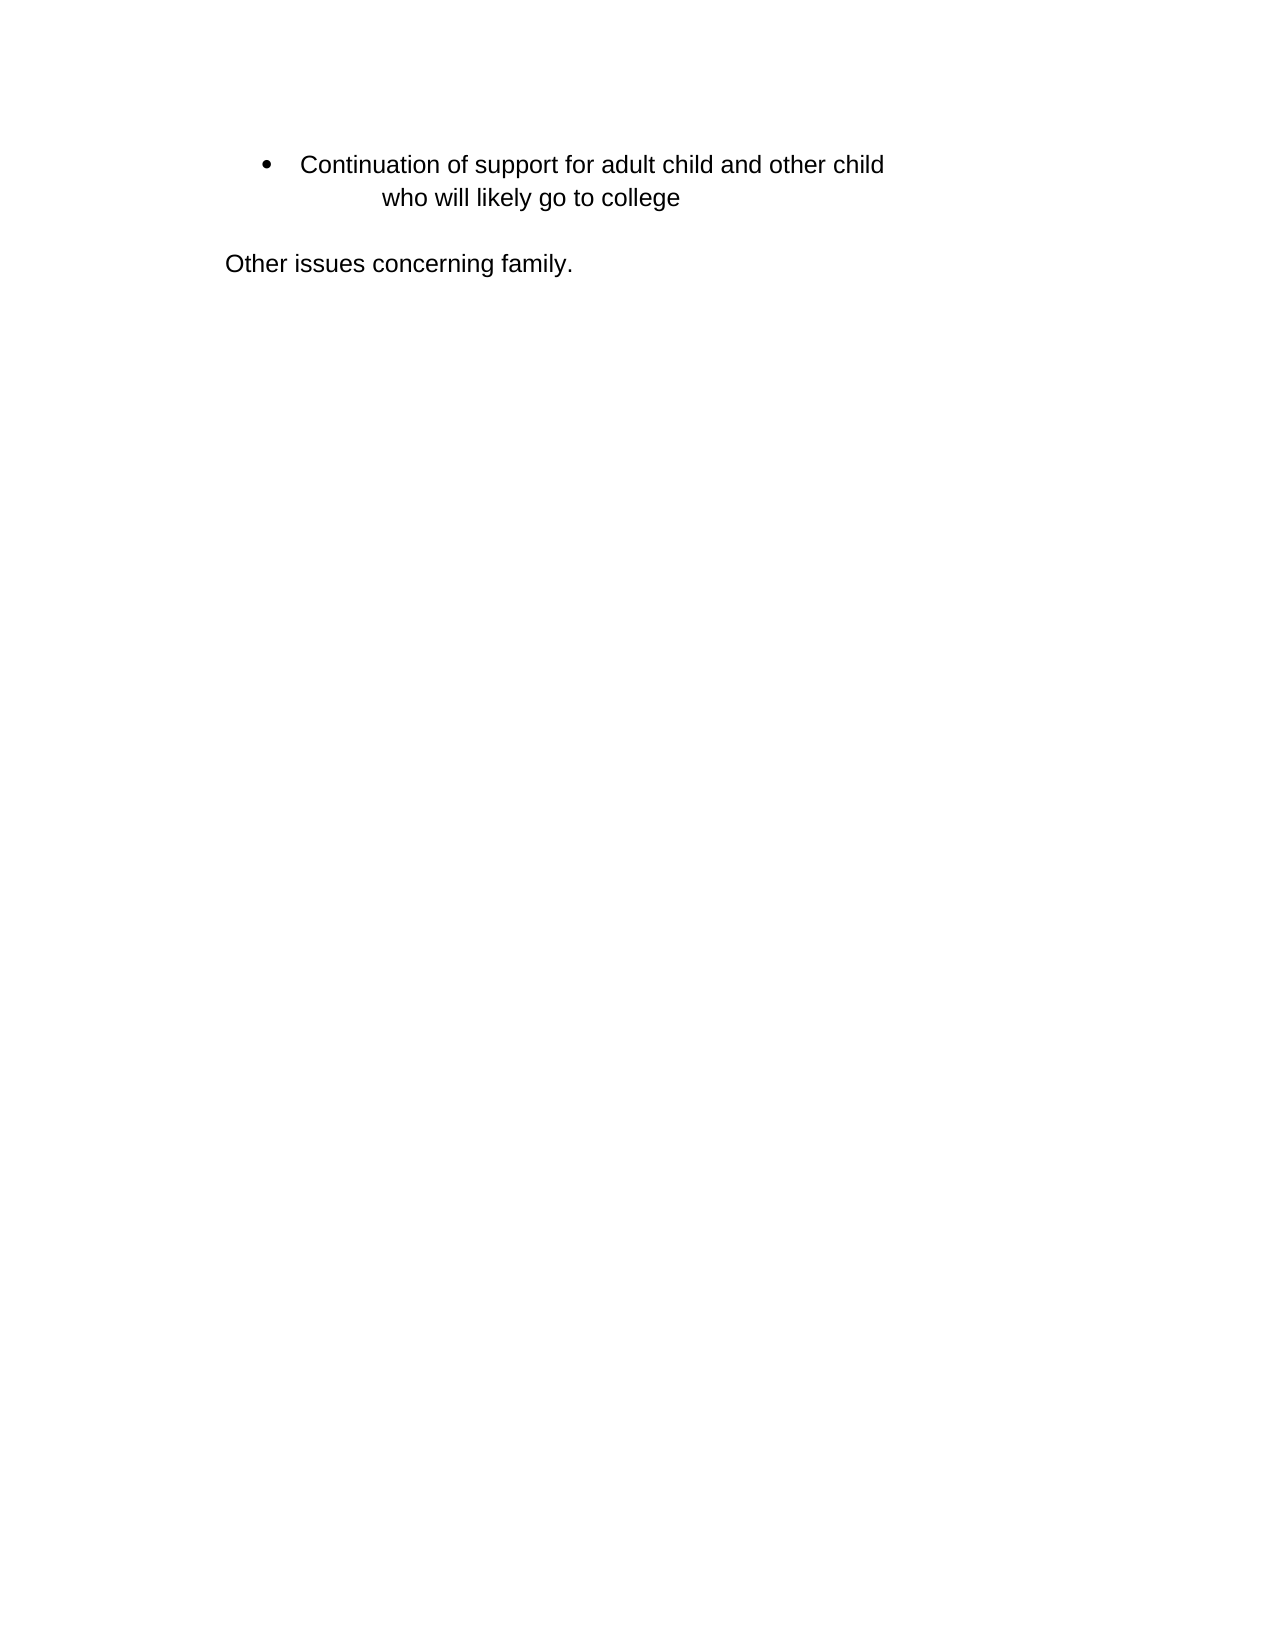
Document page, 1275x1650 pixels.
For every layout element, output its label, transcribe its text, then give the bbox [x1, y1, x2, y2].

list Continuation of support for adult child and other child [262, 150, 1125, 179]
text who will likely go to college [337, 183, 1125, 212]
text Other issues concerning family. [150, 249, 1125, 278]
